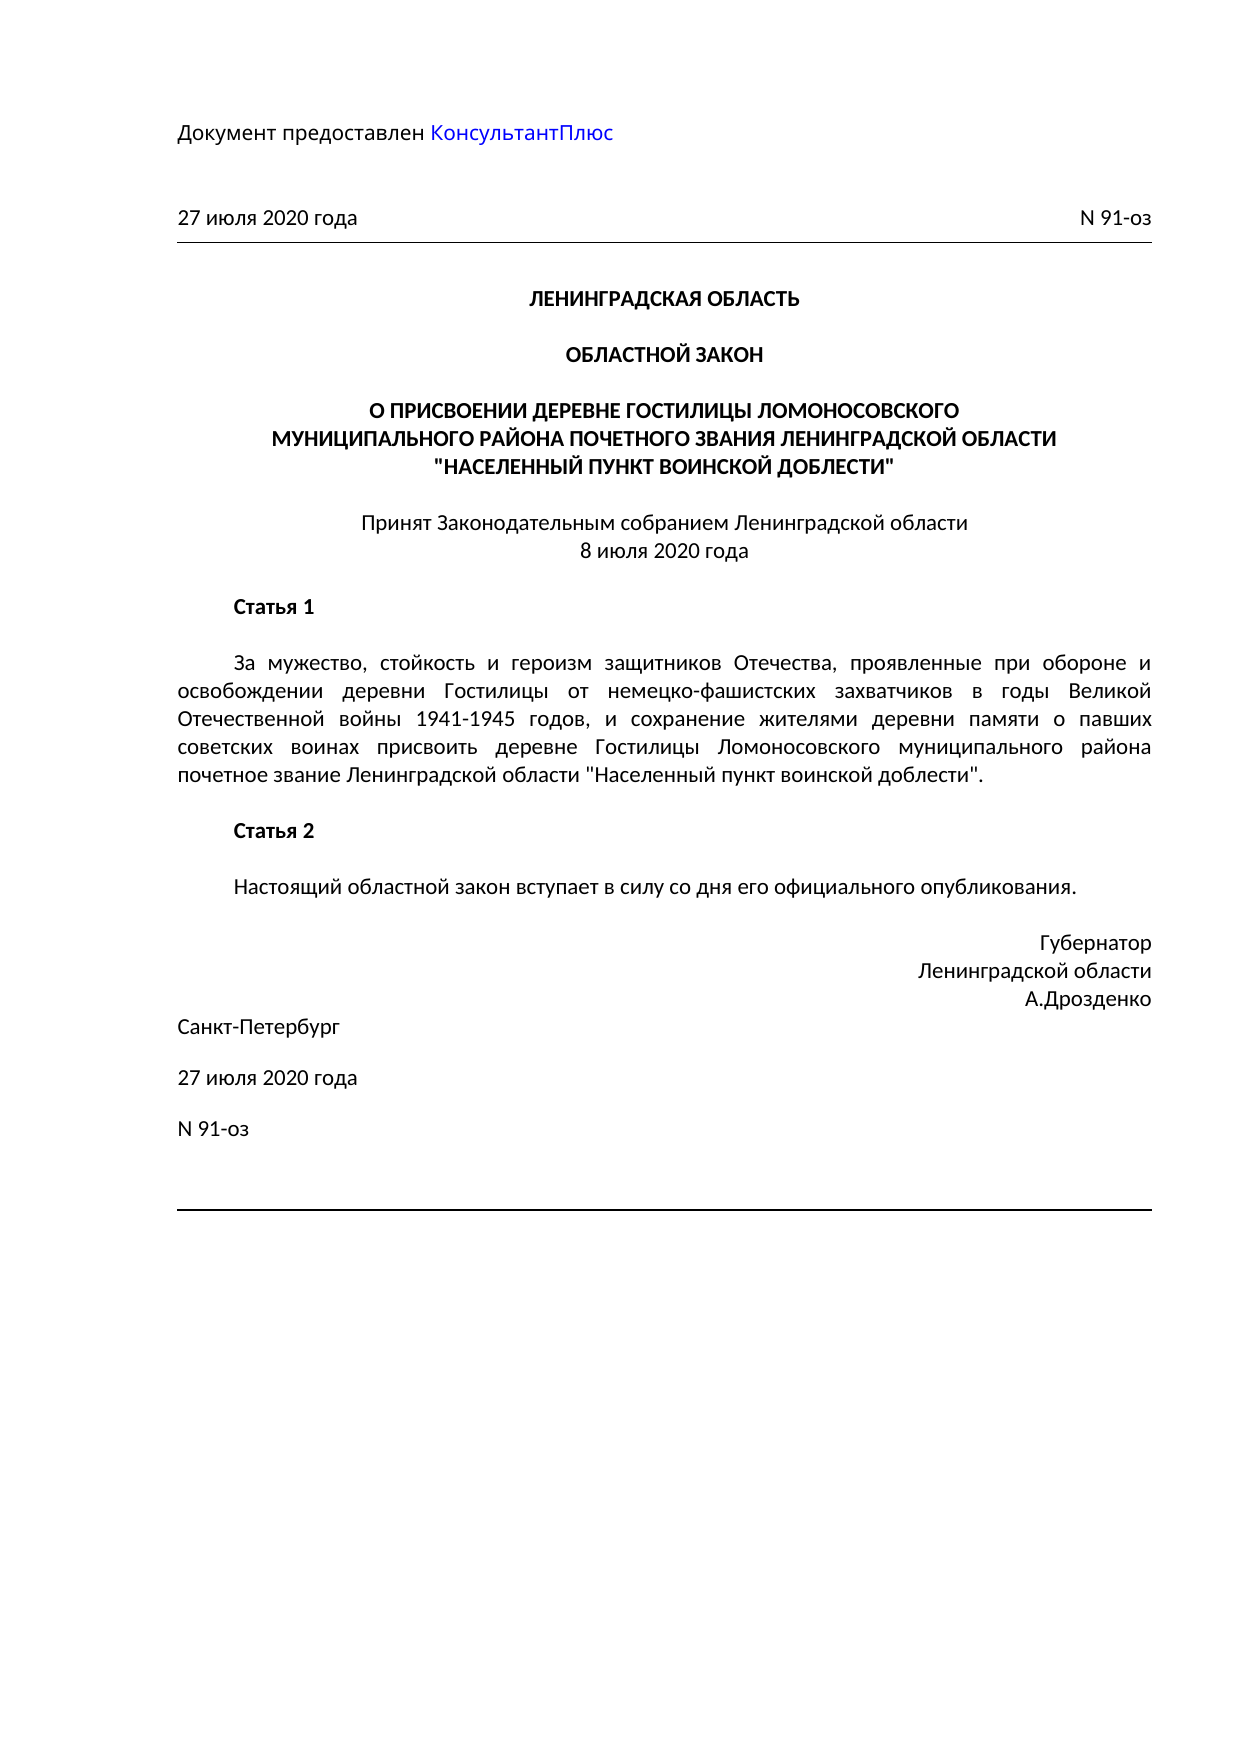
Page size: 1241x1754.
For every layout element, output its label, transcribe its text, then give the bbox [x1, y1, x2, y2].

text N 91-оз [177, 1114, 1152, 1142]
text А.Дрозденко [177, 984, 1152, 1012]
title "НАСЕЛЕННЫЙ ПУНКТ ВОИНСКОЙ ДОБЛЕСТИ" [177, 452, 1152, 480]
text 8 июля 2020 года [177, 536, 1152, 564]
text За мужество, стойкость и героизм защитников Отечества, проявленные при обороне и освобождении деревни Гостилицы от немецко-фашистских захватчиков в годы Великой Отечественной войны 1941-1945 годов, и сохранение жителями деревни памяти о павших советских воинах присвоить деревне Гостилицы Ломоносовского муниципального района почетное звание Ленинградской области "Населенный пункт воинской доблести". [177, 648, 1152, 788]
text Ленинградской области [177, 956, 1152, 984]
title Статья 1 [177, 592, 1152, 620]
title ОБЛАСТНОЙ ЗАКОН [177, 340, 1152, 368]
title ЛЕНИНГРАДСКАЯ ОБЛАСТЬ [177, 284, 1152, 312]
text Санкт-Петербург [177, 1012, 1152, 1041]
title МУНИЦИПАЛЬНОГО РАЙОНА ПОЧЕТНОГО ЗВАНИЯ ЛЕНИНГРАДСКОЙ ОБЛАСТИ [177, 424, 1152, 452]
table_header N 91-оз [664, 203, 1152, 231]
title Документ предоставлен КонсультантПлюс [177, 118, 1152, 175]
text 27 июля 2020 года [177, 1063, 1152, 1091]
text Настоящий областной закон вступает в силу со дня его официального опубликования. [177, 872, 1152, 900]
text Принят Законодательным собранием Ленинградской области [177, 508, 1152, 536]
table_header 27 июля 2020 года [177, 203, 664, 231]
text Губернатор [177, 928, 1152, 956]
title О ПРИСВОЕНИИ ДЕРЕВНЕ ГОСТИЛИЦЫ ЛОМОНОСОВСКОГО [177, 396, 1152, 424]
title Статья 2 [177, 816, 1152, 844]
